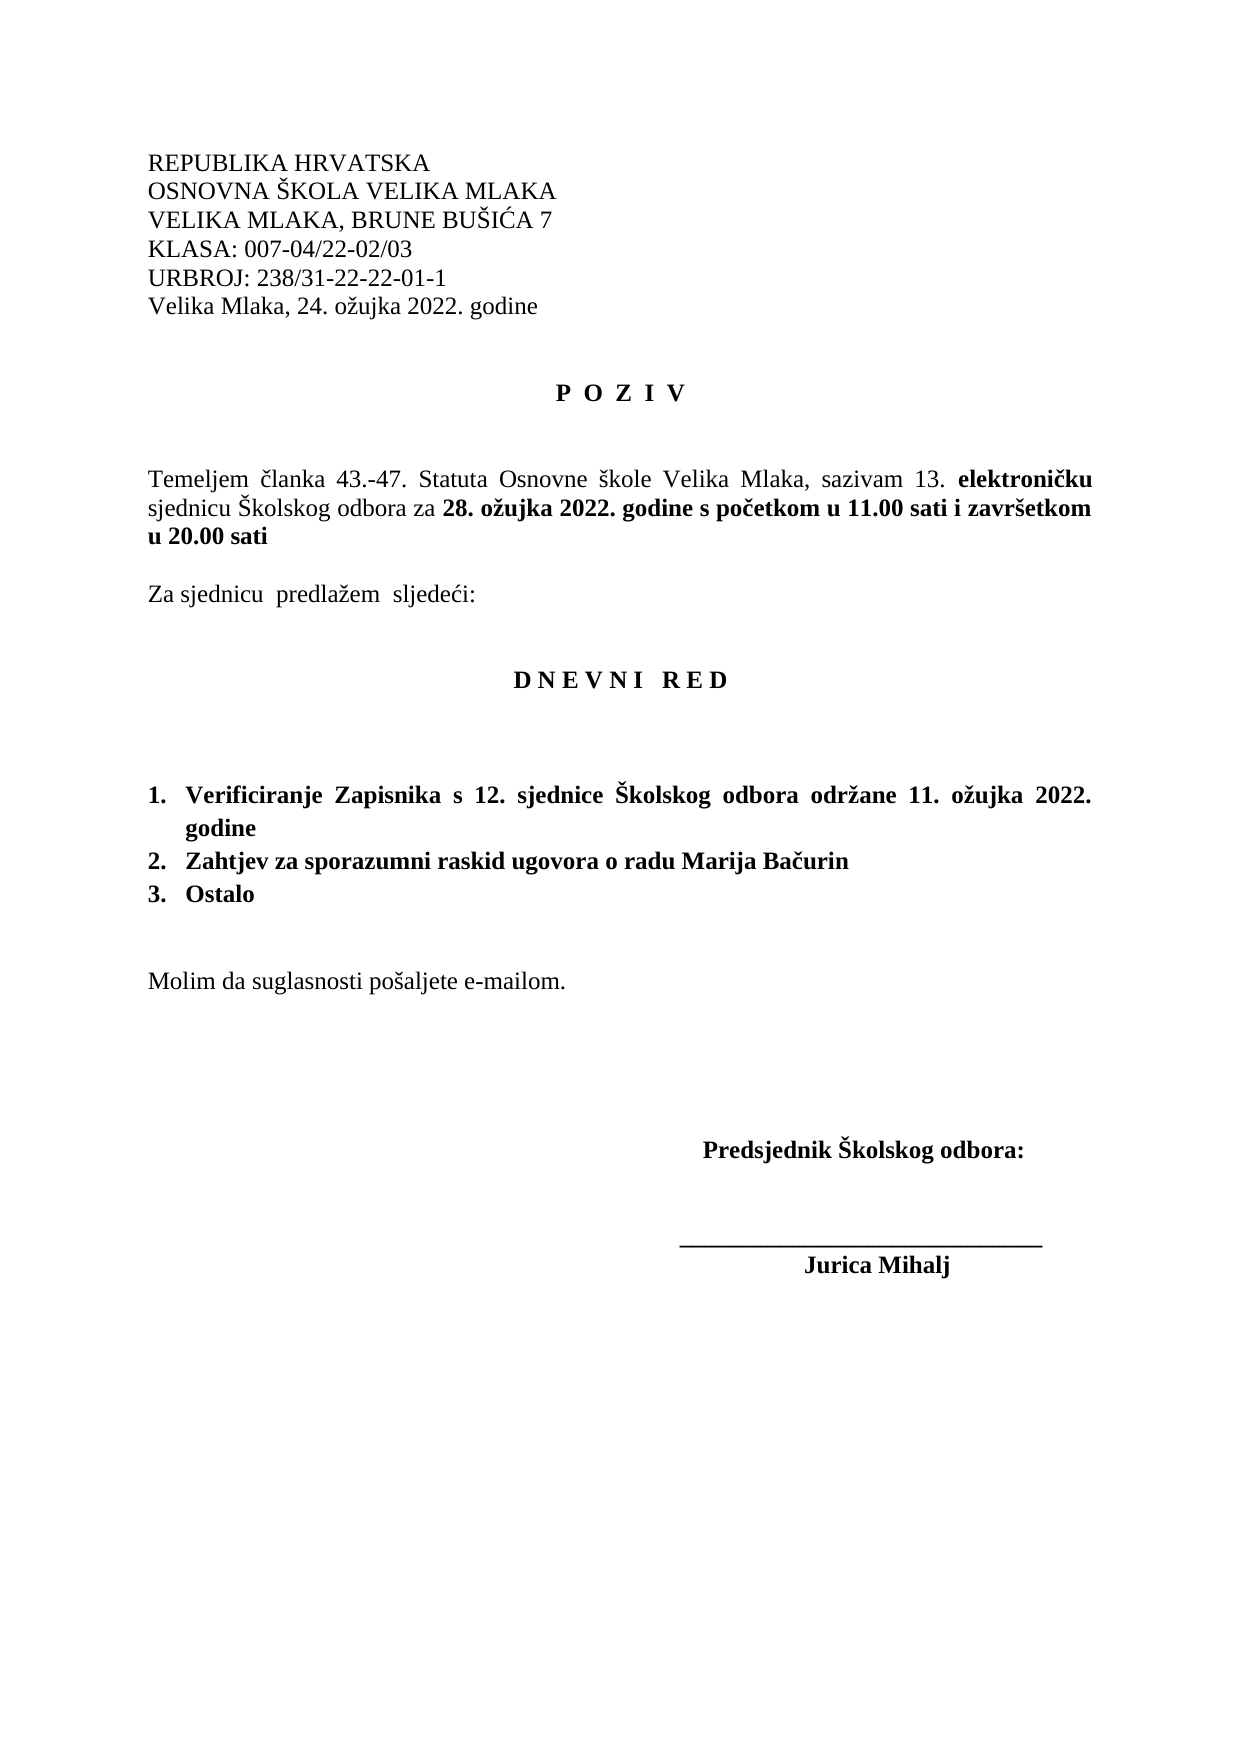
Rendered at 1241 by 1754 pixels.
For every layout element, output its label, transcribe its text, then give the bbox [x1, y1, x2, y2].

list Zahtjev za sporazumni raskid ugovora o radu Marija Bačurin [148, 846, 1093, 875]
list Verificiranje Zapisnika s 12. sjednice Školskog odbora održane 11. ožujka 2022. godine [148, 780, 1093, 842]
text KLASA: 007-04/22-02/03 [148, 234, 1093, 263]
text _____________________________ [148, 1221, 1093, 1250]
text P O Z I V [148, 378, 1093, 406]
text OSNOVNA ŠKOLA VELIKA MLAKA [148, 176, 1093, 205]
text Velika Mlaka, 24. ožujka 2022. godine [148, 291, 1093, 320]
text URBROJ: 238/31-22-22-01-1 [148, 263, 1093, 291]
list Ostalo [148, 879, 1093, 908]
text Molim da suglasnosti pošaljete e-mailom. [148, 966, 1093, 995]
text REPUBLIKA HRVATSKA [148, 148, 1093, 176]
text Temeljem članka 43.-47. Statuta Osnovne škole Velika Mlaka, sazivam 13. elektroničku sjednicu Školskog odbora za 28. ožujka 2022. godine s početkom u 11.00 sati i završetkom u 20.00 sati [148, 464, 1093, 550]
text Jurica Mihalj [148, 1250, 1093, 1279]
text Za sjednicu predlažem sljedeći: [148, 579, 1093, 608]
text D N E V N I R E D [148, 665, 1093, 694]
text Predsjednik Školskog odbora: [148, 1135, 1093, 1164]
text VELIKA MLAKA, BRUNE BUŠIĆA 7 [148, 205, 1093, 234]
